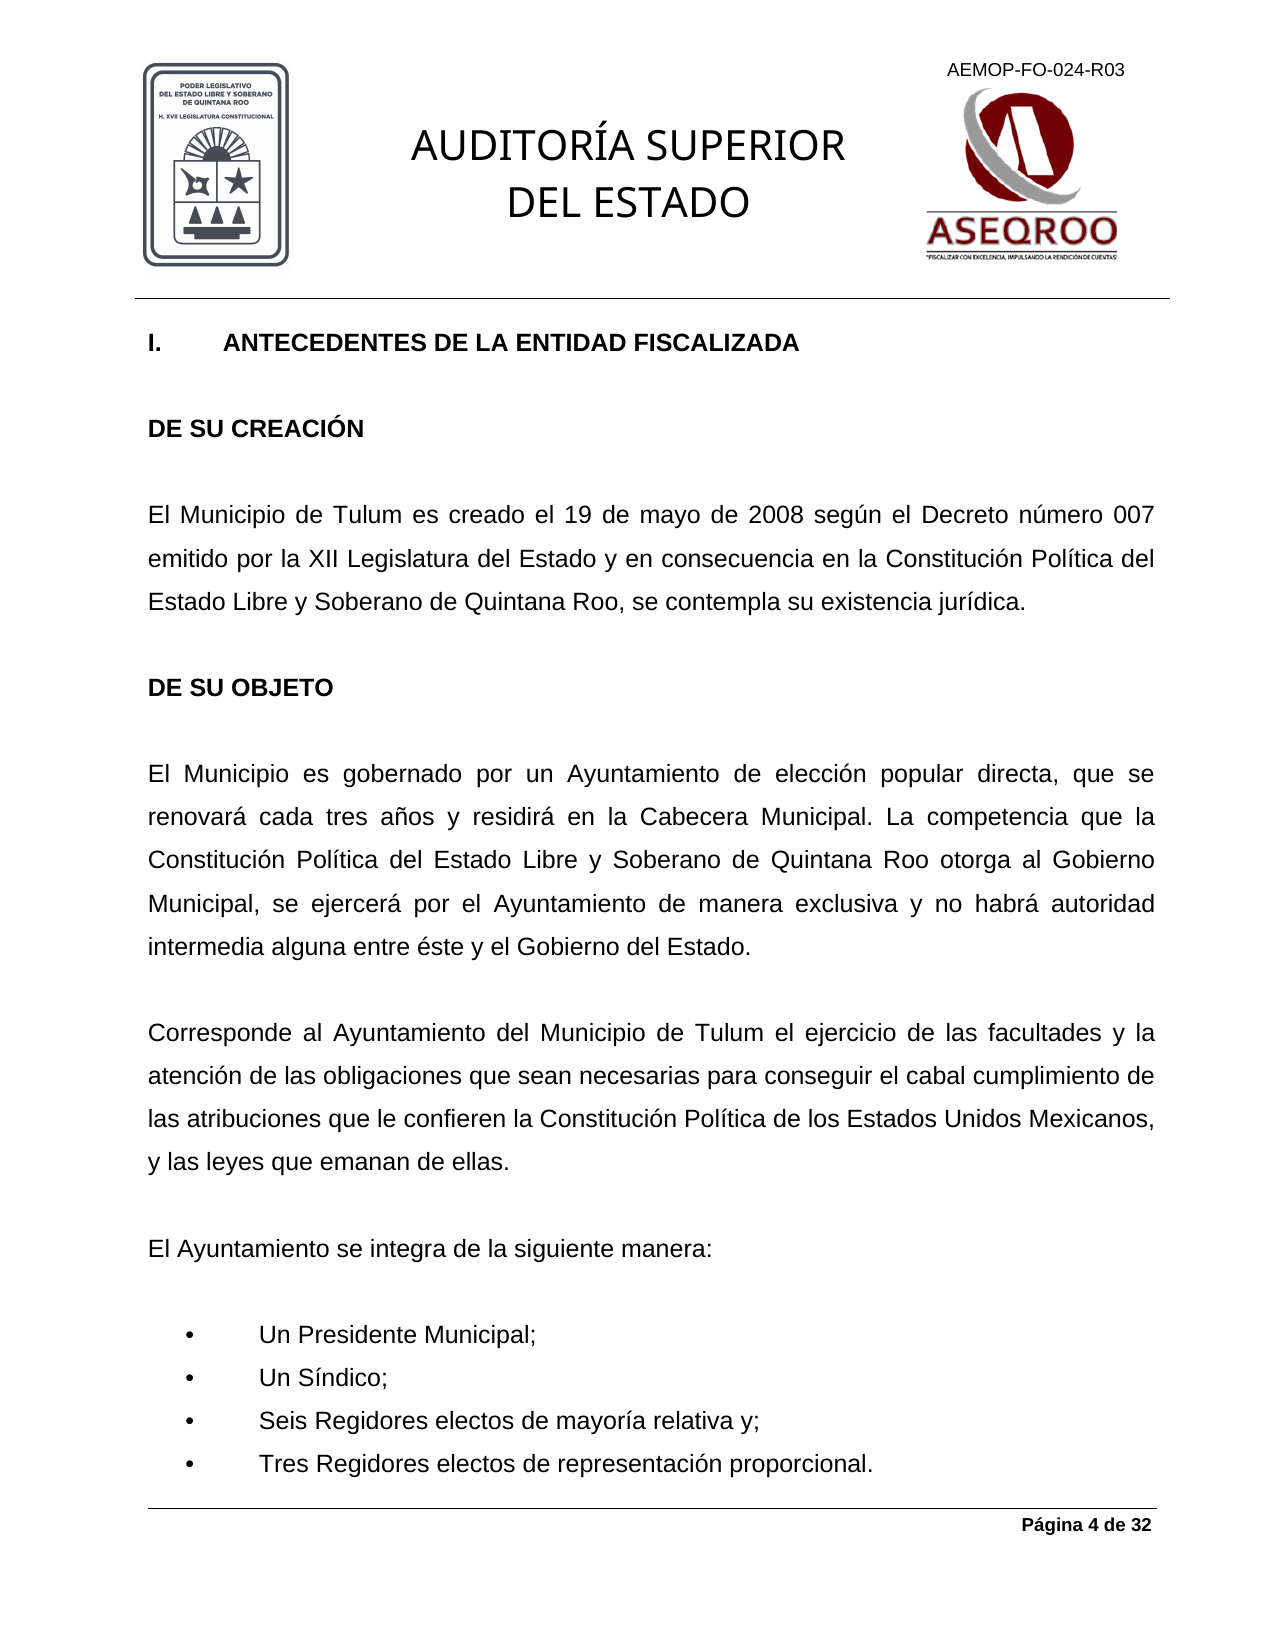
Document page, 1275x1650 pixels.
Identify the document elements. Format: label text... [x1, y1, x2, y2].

list Tres Regidores electos de representación proporcional. [185, 1449, 1157, 1478]
picture [142, 59, 294, 274]
list Seis Regidores electos de mayoría relativa y; [185, 1406, 1157, 1435]
text Corresponde al Ayuntamiento del Municipio de Tulum el ejercicio de las facultades y la atención de las obligaciones que sean necesarias para conseguir el cabal cumplimiento de las atribuciones que le confieren la Constitución Política de los Estados Unidos Mexicanos, y las leyes que emanan de ellas. [148, 1018, 1157, 1176]
text El Municipio es gobernado por un Ayuntamiento de elección popular directa, que se renovará cada tres años y residirá en la Cabecera Municipal. La competencia que la Constitución Política del Estado Libre y Soberano de Quintana Roo otorga al Gobierno Municipal, se ejercerá por el Ayuntamiento de manera exclusiva y no habrá autoridad intermedia alguna entre éste y el Gobierno del Estado. [148, 759, 1157, 960]
subtitle ANTECEDENTES DE LA ENTIDAD FISCALIZADA [148, 328, 1157, 357]
text DE SU OBJETO [148, 673, 1157, 702]
list Un Síndico; [185, 1363, 1157, 1392]
text El Municipio de Tulum es creado el 19 de mayo de 2008 según el Decreto número 007 emitido por la XII Legislatura del Estado y en consecuencia en la Constitución Política del Estado Libre y Soberano de Quintana Roo, se contempla su existencia jurídica. [148, 500, 1157, 615]
text DE SU CREACIÓN [148, 414, 1157, 443]
picture [926, 88, 1118, 260]
text El Ayuntamiento se integra de la siguiente manera: [148, 1233, 1157, 1262]
list Un Presidente Municipal; [185, 1320, 1157, 1348]
